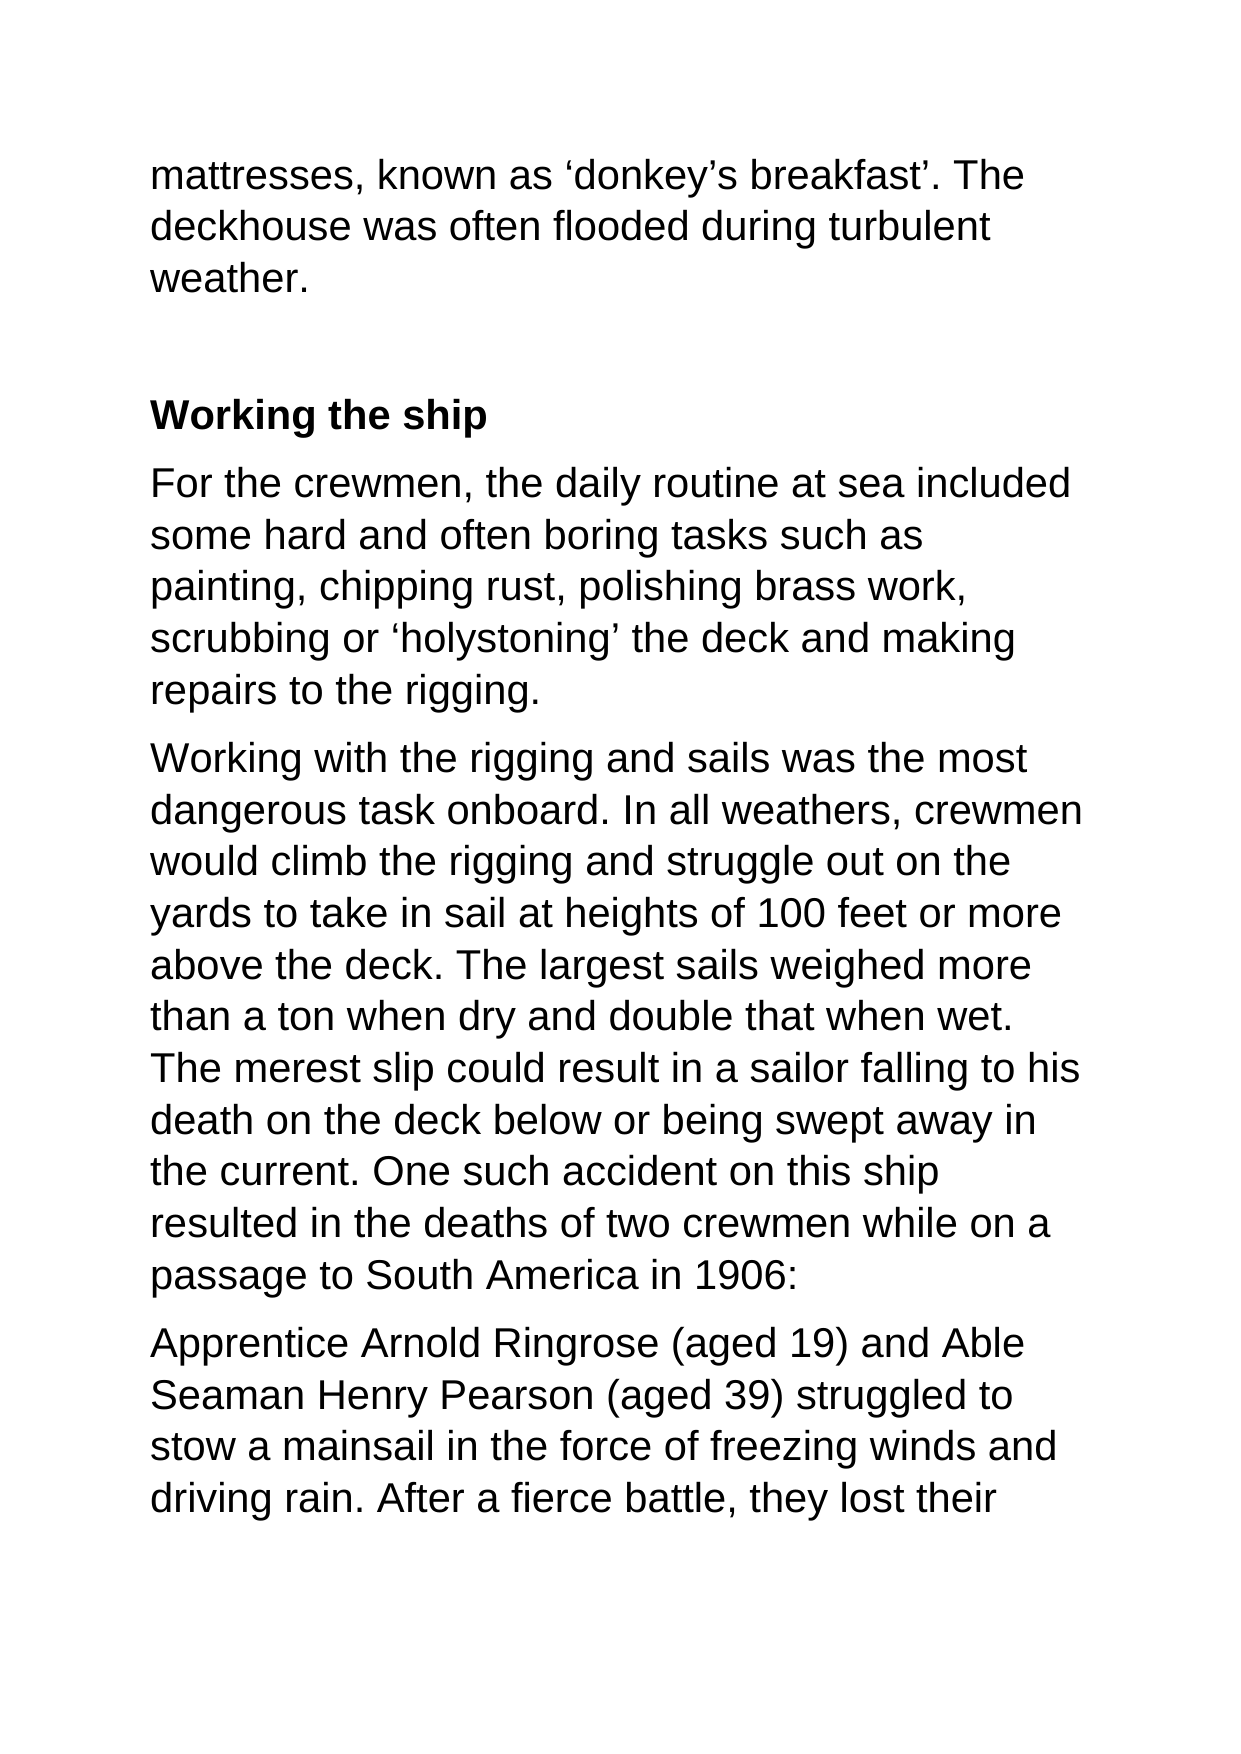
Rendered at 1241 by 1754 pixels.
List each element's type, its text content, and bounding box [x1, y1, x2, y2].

text Working the ship [150, 390, 1090, 438]
text For the crewmen, the daily routine at sea included some hard and often boring tasks such as painting, chipping rust, polishing brass work, scrubbing or ‘holystoning’ the deck and making repairs to the rigging. [150, 458, 1090, 713]
text Working with the rigging and sails was the most dangerous task onboard. In all weathers, crewmen would climb the rigging and struggle out on the yards to take in sail at heights of 100 feet or more above the deck. The largest sails weighed more than a ton when dry and double that when wet. The merest slip could result in a sailor falling to his death on the deck below or being swept away in the current. One such accident on this ship resulted in the deaths of two crewmen while on a passage to South America in 1906: [150, 733, 1090, 1298]
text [150, 150, 1090, 301]
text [150, 1318, 1090, 1521]
